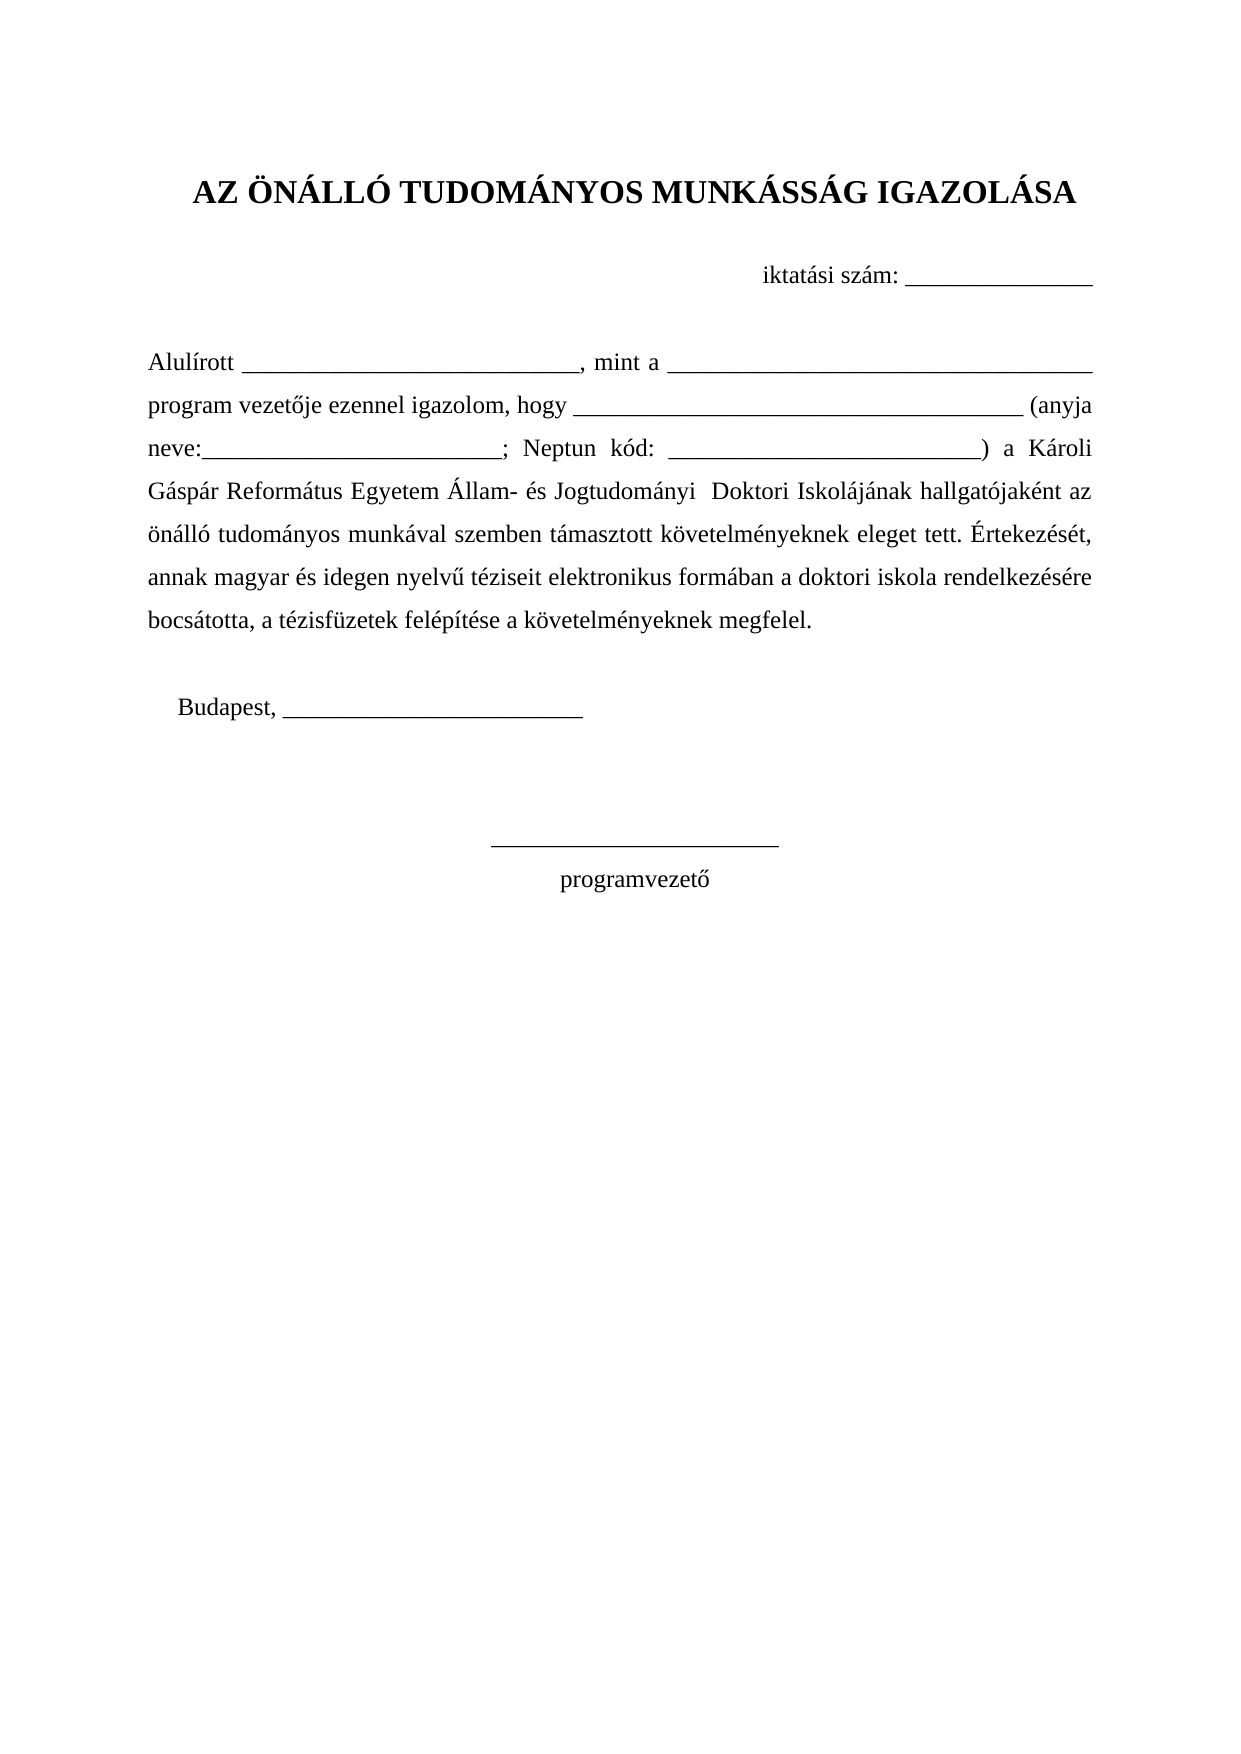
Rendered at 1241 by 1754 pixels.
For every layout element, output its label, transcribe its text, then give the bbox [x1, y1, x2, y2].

text programvezető [148, 864, 1093, 893]
text Alulírott ___________________________, mint a __________________________________ program vezetője ezennel igazolom, hogy ____________________________________ (anyja neve:________________________; Neptun kód: _________________________) a Károli Gáspár Református Egyetem Állam- és Jogtudományi Doktori Iskolájának hallgatójaként az önálló tudományos munkával szemben támasztott követelményeknek eleget tett. Értekezését, annak magyar és idegen nyelvű téziseit elektronikus formában a doktori iskola rendelkezésére bocsátotta, a tézisfüzetek felépítése a követelményeknek megfelel. [148, 347, 1093, 634]
text AZ ÖNÁLLÓ TUDOMÁNYOS MUNKÁSSÁG IGAZOLÁSA [148, 173, 1093, 211]
text iktatási szám: _______________ [148, 260, 1093, 289]
text Budapest, ________________________ [148, 692, 1093, 720]
text _______________________ [148, 821, 1093, 850]
